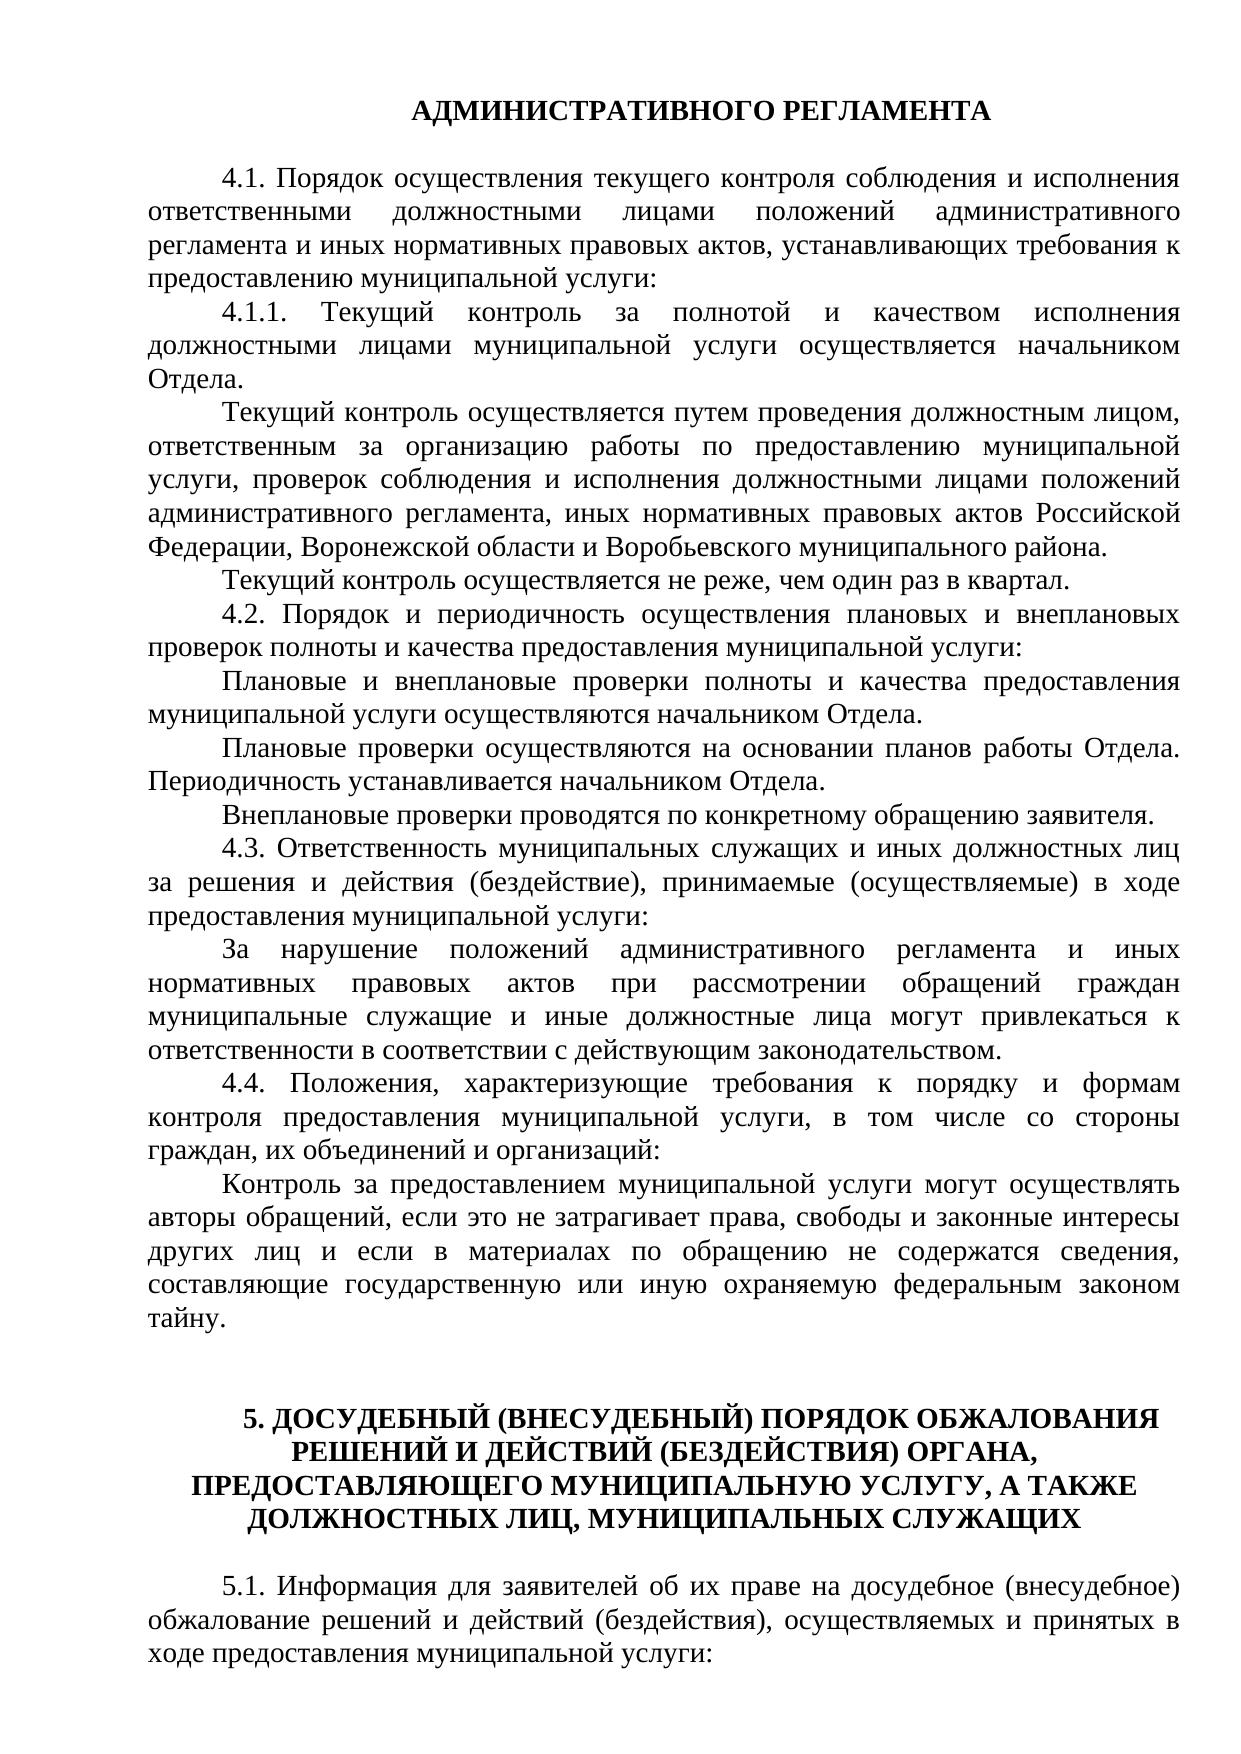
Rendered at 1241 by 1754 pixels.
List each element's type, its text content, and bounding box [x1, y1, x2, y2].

text Контроль за предоставлением муниципальной услуги могут осуществлять авторы обращений, если это не затрагивает права, свободы и законные интересы других лиц и если в материалах по обращению не содержатся сведения, составляющие государственную или иную охраняемую федеральным законом тайну. [148, 1166, 1181, 1334]
text 5. ДОСУДЕБНЫЙ (ВНЕСУДЕБНЫЙ) ПОРЯДОК ОБЖАЛОВАНИЯ РЕШЕНИЙ И ДЕЙСТВИЙ (БЕЗДЕЙСТВИЯ) ОРГАНА, ПРЕДОСТАВЛЯЮЩЕГО МУНИЦИПАЛЬНУЮ УСЛУГУ, А ТАКЖЕ ДОЛЖНОСТНЫХ ЛИЦ, МУНИЦИПАЛЬНЫХ СЛУЖАЩИХ [148, 1401, 1181, 1535]
text Текущий контроль осуществляется не реже, чем один раз в квартал. [148, 562, 1181, 596]
text 4.1.1. Текущий контроль за полнотой и качеством исполнения должностными лицами муниципальной услуги осуществляется начальником Отдела. [148, 294, 1181, 394]
text АДМИНИСТРАТИВНОГО РЕГЛАМЕНТА [148, 93, 1181, 126]
text 4.2. Порядок и периодичность осуществления плановых и внеплановых проверок полноты и качества предоставления муниципальной услуги: [148, 596, 1181, 663]
text За нарушение положений административного регламента и иных нормативных правовых актов при рассмотрении обращений граждан муниципальные служащие и иные должностные лица могут привлекаться к ответственности в соответствии с действующим законодательством. [148, 931, 1181, 1065]
text Текущий контроль осуществляется путем проведения должностным лицом, ответственным за организацию работы по предоставлению муниципальной услуги, проверок соблюдения и исполнения должностными лицами положений административного регламента, иных нормативных правовых актов Российской Федерации, Воронежской области и Воробьевского муниципального района. [148, 394, 1181, 562]
text 4.1. Порядок осуществления текущего контроля соблюдения и исполнения ответственными должностными лицами положений административного регламента и иных нормативных правовых актов, устанавливающих требования к предоставлению муниципальной услуги: [148, 160, 1181, 294]
text 4.3. Ответственность муниципальных служащих и иных должностных лиц за решения и действия (бездействие), принимаемые (осуществляемые) в ходе предоставления муниципальной услуги: [148, 831, 1181, 931]
text Плановые проверки осуществляются на основании планов работы Отдела. Периодичность устанавливается начальником Отдела. [148, 730, 1181, 797]
text 4.4. Положения, характеризующие требования к порядку и формам контроля предоставления муниципальной услуги, в том числе со стороны граждан, их объединений и организаций: [148, 1065, 1181, 1166]
text 5.1. Информация для заявителей об их праве на досудебное (внесудебное) обжалование решений и действий (бездействия), осуществляемых и принятых в ходе предоставления муниципальной услуги: [148, 1568, 1181, 1669]
text Плановые и внеплановые проверки полноты и качества предоставления муниципальной услуги осуществляются начальником Отдела. [148, 663, 1181, 730]
text Внеплановые проверки проводятся по конкретному обращению заявителя. [148, 797, 1181, 831]
